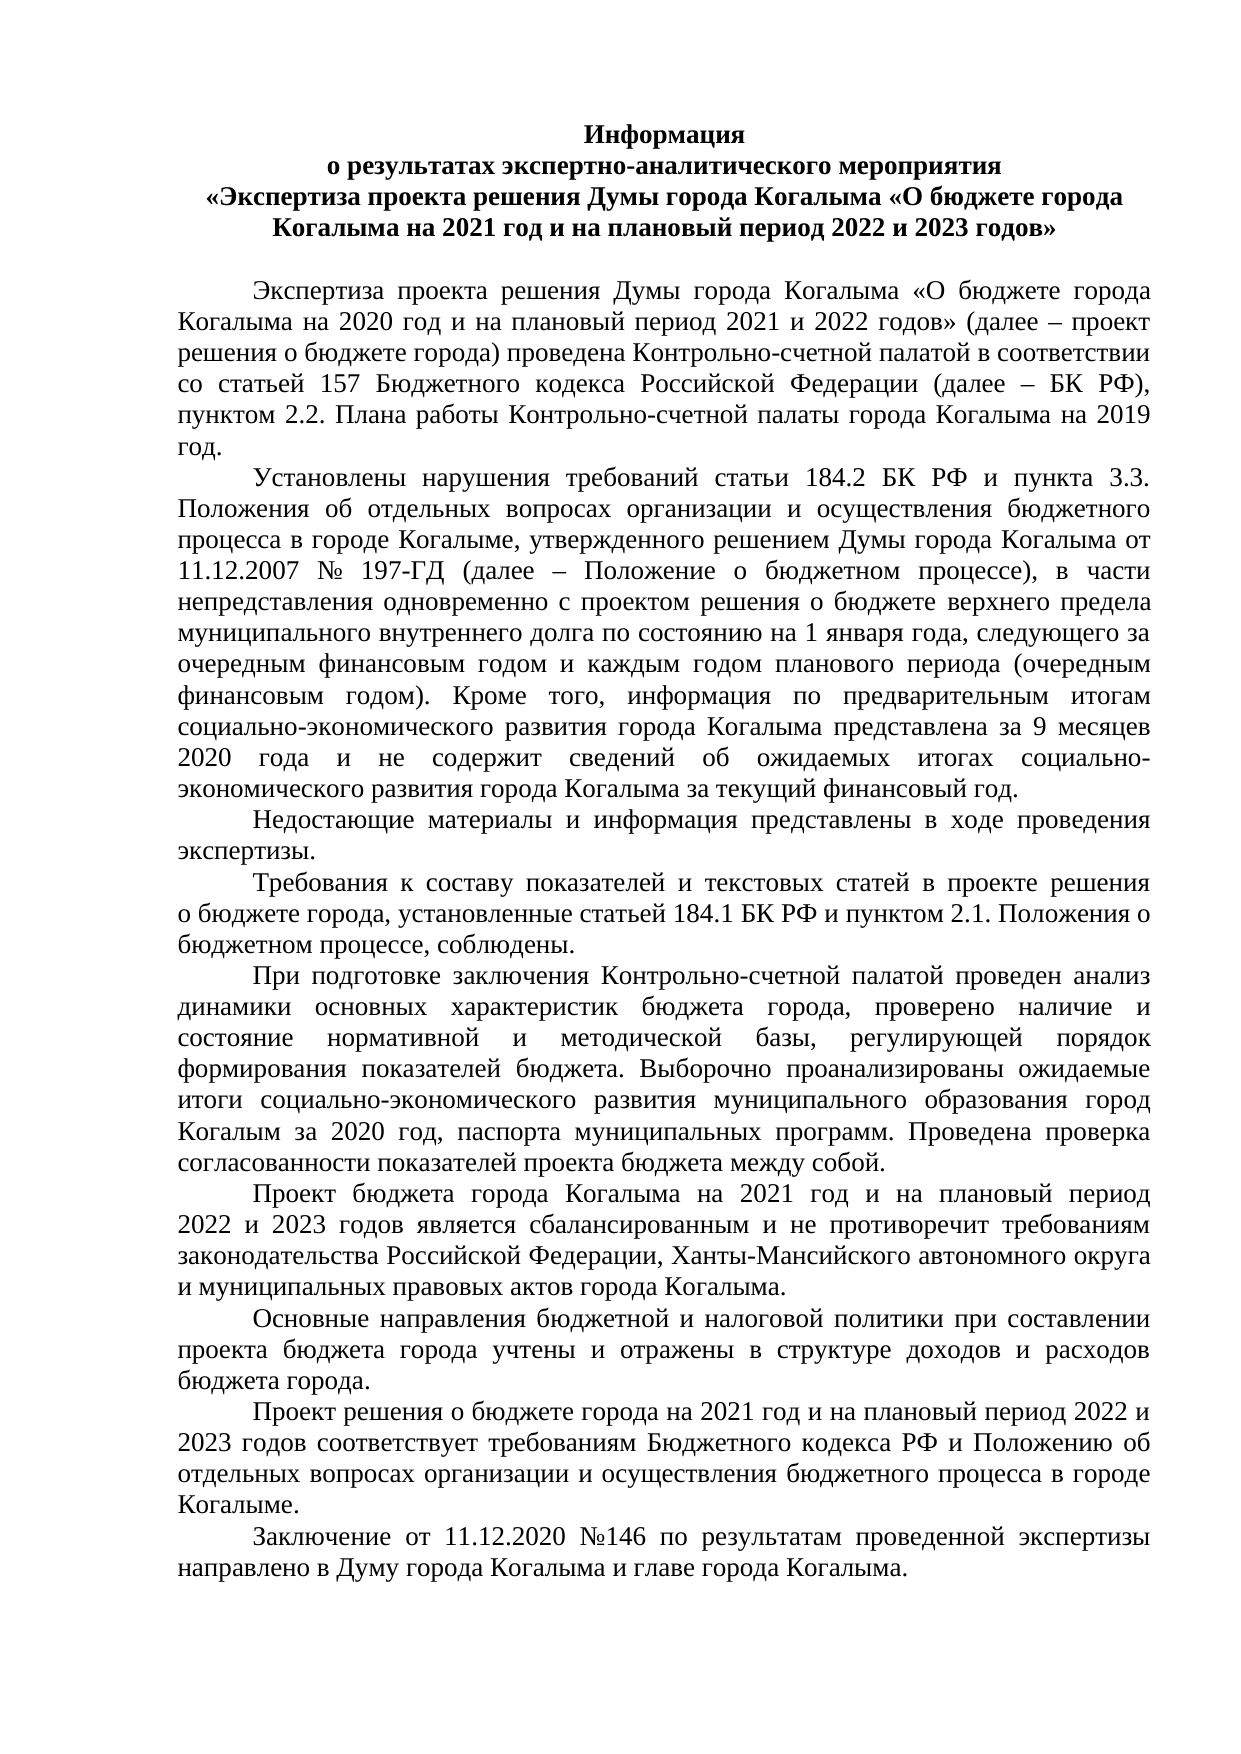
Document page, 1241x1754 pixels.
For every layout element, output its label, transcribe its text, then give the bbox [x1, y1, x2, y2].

text Требования к составу показателей и текстовых статей в проекте решения о бюджете города, установленные статьей 184.1 БК РФ и пунктом 2.1. Положения о бюджетном процессе, соблюдены. [177, 866, 1152, 959]
text Заключение от 11.12.2020 №146 по результатам проведенной экспертизы направлено в Думу города Когалыма и главе города Когалыма. [177, 1520, 1152, 1582]
text Проект бюджета города Когалыма на 2021 год и на плановый период 2022 и 2023 годов является сбалансированным и не противоречит требованиям законодательства Российской Федерации, Ханты-Мансийского автономного округа и муниципальных правовых актов города Когалыма. [177, 1177, 1152, 1302]
text Информация [177, 118, 1152, 149]
text Недостающие материалы и информация представлены в ходе проведения экспертизы. [177, 803, 1152, 866]
text о результатах экспертно-аналитического мероприятия [177, 149, 1152, 180]
text При подготовке заключения Контрольно-счетной палатой проведен анализ динамики основных характеристик бюджета города, проверено наличие и состояние нормативной и методической базы, регулирующей порядок формирования показателей бюджета. Выборочно проанализированы ожидаемые итоги социально-экономического развития муниципального образования город Когалым за 2020 год, паспорта муниципальных программ. Проведена проверка согласованности показателей проекта бюджета между собой. [177, 959, 1152, 1177]
text «Экспертиза проекта решения Думы города Когалыма «О бюджете города Когалыма на 2021 год и на плановый период 2022 и 2023 годов» [177, 180, 1152, 243]
text Установлены нарушения требований статьи 184.2 БК РФ и пункта 3.3. Положения об отдельных вопросах организации и осуществления бюджетного процесса в городе Когалыме, утвержденного решением Думы города Когалыма от 11.12.2007 № 197-ГД (далее – Положение о бюджетном процессе), в части непредставления одновременно с проектом решения о бюджете верхнего предела муниципального внутреннего долга по состоянию на 1 января года, следующего за очередным финансовым годом и каждым годом планового периода (очередным финансовым годом). Кроме того, информация по предварительным итогам социально-экономического развития города Когалыма представлена за 9 месяцев 2020 года и не содержит сведений об ожидаемых итогах социально-экономического развития города Когалыма за текущий финансовый год. [177, 461, 1152, 803]
text Экспертиза проекта решения Думы города Когалыма «О бюджете города Когалыма на 2020 год и на плановый период 2021 и 2022 годов» (далее – проект решения о бюджете города) проведена Контрольно-счетной палатой в соответствии со статьей 157 Бюджетного кодекса Российской Федерации (далее – БК РФ), пунктом 2.2. Плана работы Контрольно-счетной палаты города Когалыма на 2019 год. [177, 274, 1152, 461]
text Основные направления бюджетной и налоговой политики при составлении проекта бюджета города учтены и отражены в структуре доходов и расходов бюджета города. [177, 1302, 1152, 1395]
text Проект решения о бюджете города на 2021 год и на плановый период 2022 и 2023 годов соответствует требованиям Бюджетного кодекса РФ и Положению об отдельных вопросах организации и осуществления бюджетного процесса в городе Когалыме. [177, 1395, 1152, 1520]
